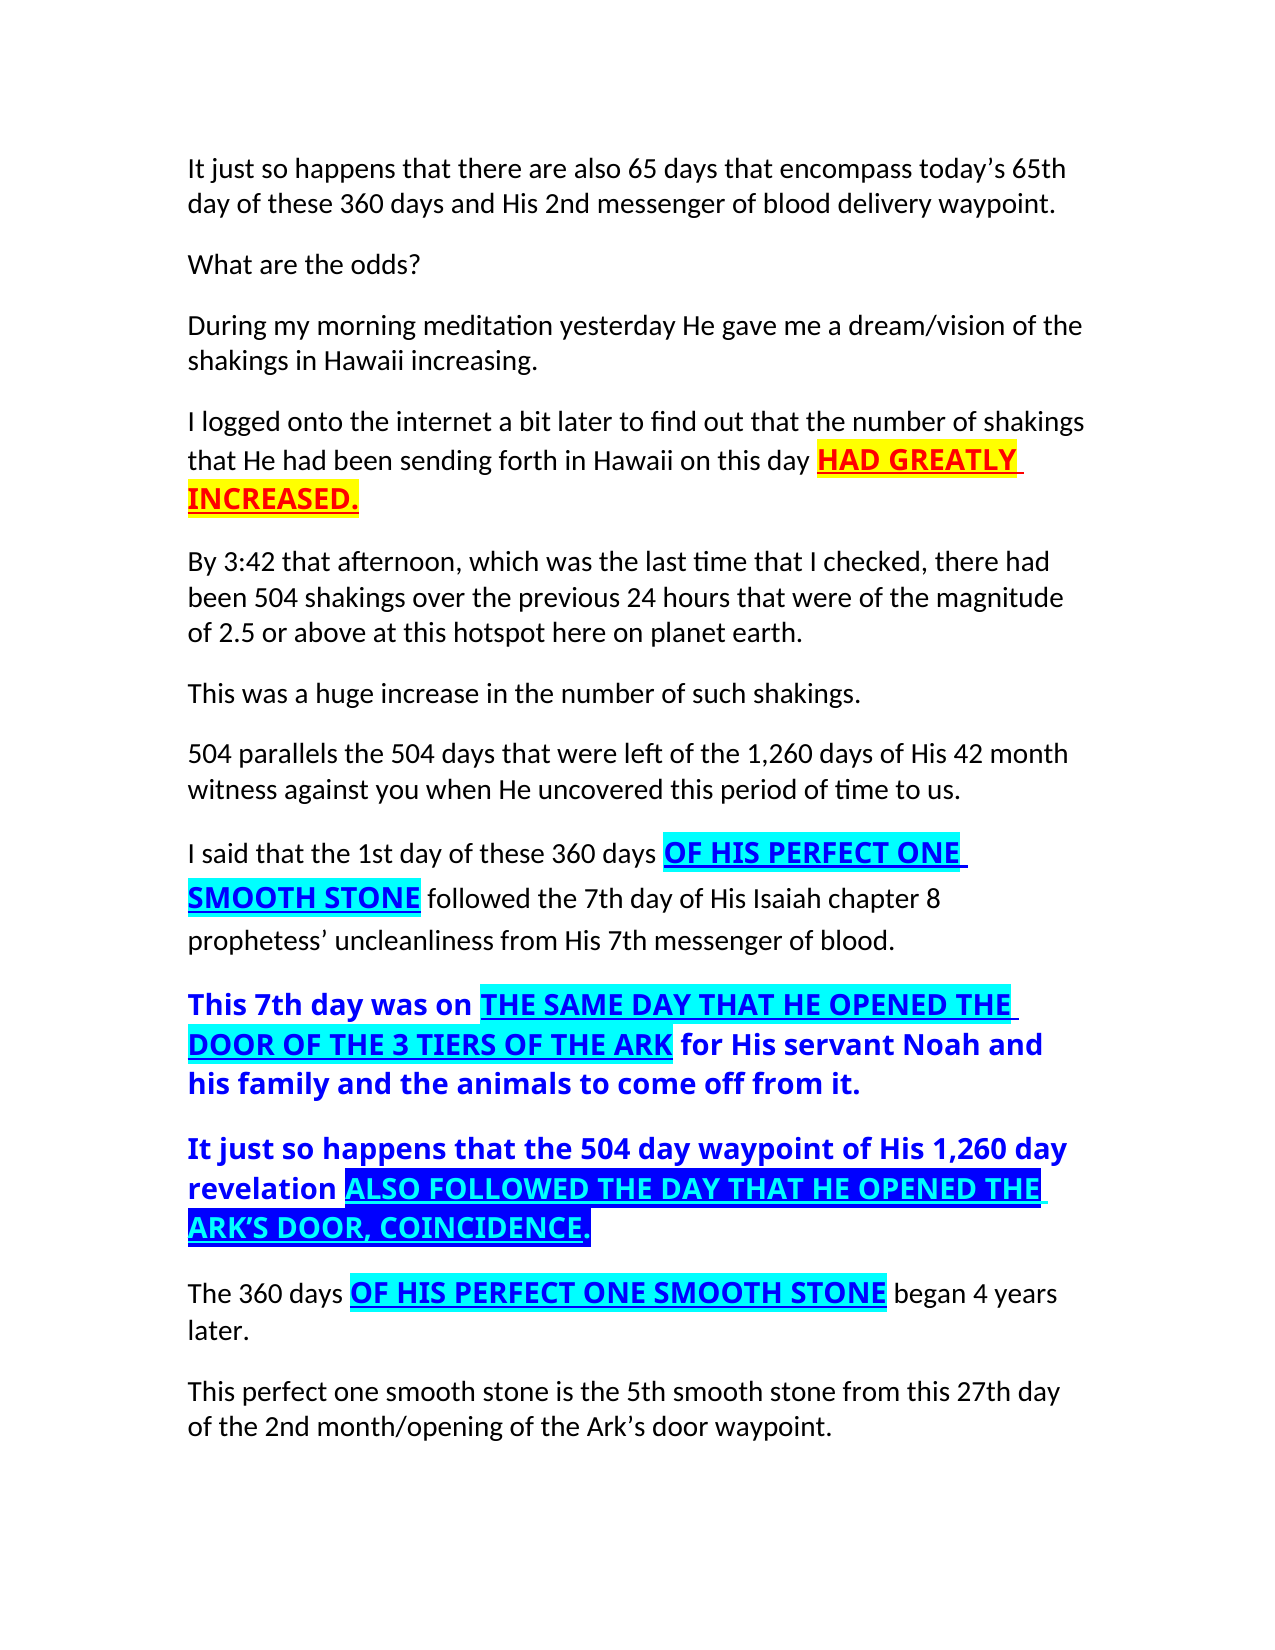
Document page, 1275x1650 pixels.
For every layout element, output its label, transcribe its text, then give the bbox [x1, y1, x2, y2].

text This was a huge increase in the number of such shakings. [187, 675, 1087, 711]
text It just so happens that the 504 day waypoint of His 1,260 day revelation ALSO FOLLOWED THE DAY THAT HE OPENED THE ARK’S DOOR, COINCIDENCE. [187, 1128, 1087, 1247]
text It just so happens that there are also 65 days that encompass today’s 65th day of these 360 days and His 2nd messenger of blood delivery waypoint. [187, 150, 1087, 221]
text I logged onto the internet a bit later to find out that the number of shakings that He had been sending forth in Hawaii on this day HAD GREATLY INCREASED. [187, 403, 1087, 518]
text By 3:42 that afternoon, which was the last time that I checked, there had been 504 shakings over the previous 24 hours that were of the magnitude of 2.5 or above at this hotspot here on planet earth. [187, 543, 1087, 650]
text During my morning meditation yesterday He gave me a dream/vision of the shakings in Hawaii increasing. [187, 307, 1087, 378]
text This 7th day was on THE SAME DAY THAT HE OPENED THE DOOR OF THE 3 TIERS OF THE ARK for His servant Noah and his family and the animals to come off from it. [187, 984, 1087, 1103]
text The 360 days OF HIS PERFECT ONE SMOOTH STONE began 4 years later. [187, 1272, 1087, 1348]
text I said that the 1st day of these 360 days OF HIS PERFECT ONE SMOOTH STONE followed the 7th day of His Isaiah chapter 8 prophetess’ uncleanliness from His 7th messenger of blood. [187, 832, 1087, 958]
text What are the odds? [187, 246, 1087, 282]
text 504 parallels the 504 days that were left of the 1,260 days of His 42 month witness against you when He uncovered this period of time to us. [187, 736, 1087, 807]
text This perfect one smooth stone is the 5th smooth stone from this 27th day of the 2nd month/opening of the Ark’s door waypoint. [187, 1373, 1087, 1444]
